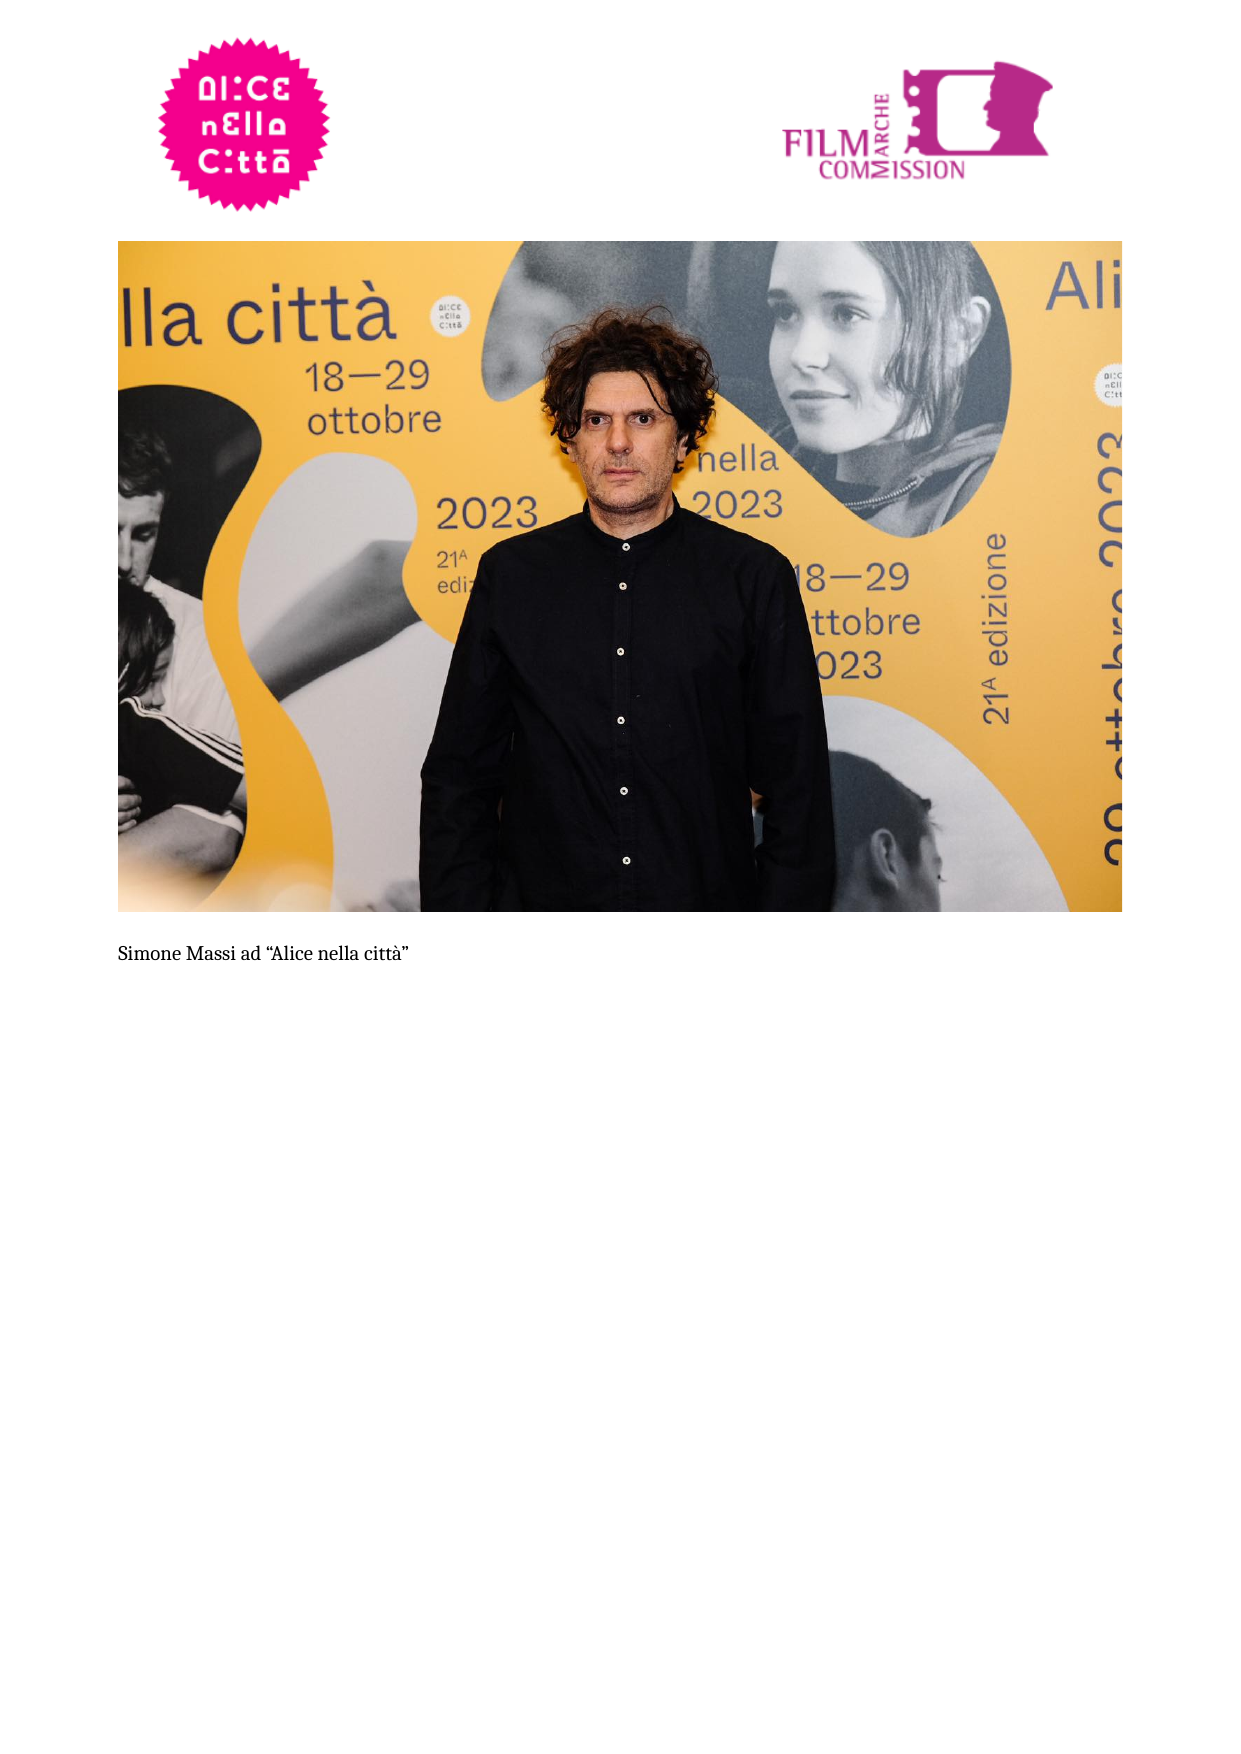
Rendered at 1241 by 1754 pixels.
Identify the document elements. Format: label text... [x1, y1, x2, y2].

picture [118, 241, 1123, 912]
picture [156, 32, 333, 214]
text Simone Massi ad “Alice nella città” [118, 942, 1122, 966]
picture [775, 41, 1069, 195]
